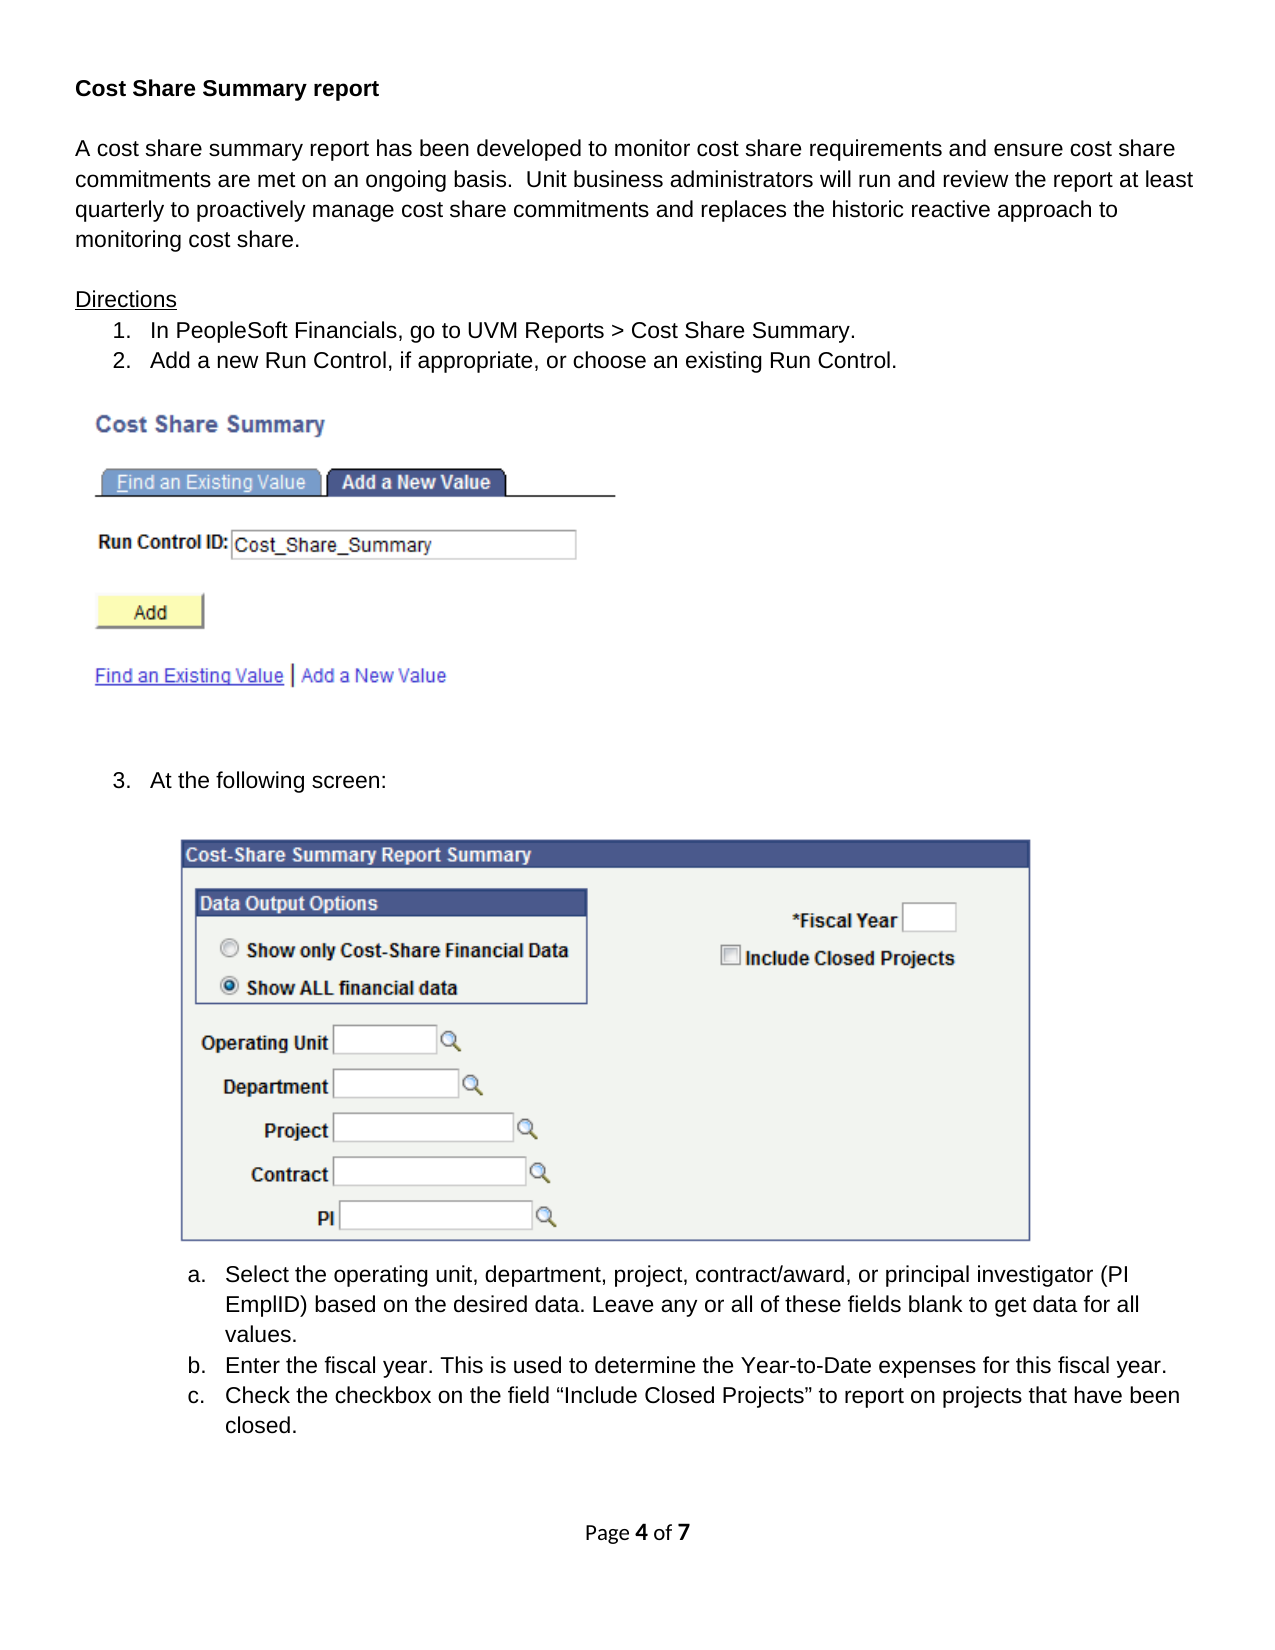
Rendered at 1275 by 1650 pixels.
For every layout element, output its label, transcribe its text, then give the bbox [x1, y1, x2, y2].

list In PeopleSoft Financials, go to UVM Reports > Cost Share Summary. [112, 317, 1200, 343]
text Directions [75, 286, 1200, 313]
list Enter the fiscal year. This is used to determine the Year-to-Date expenses for this fiscal year. [187, 1352, 1200, 1378]
text A cost share summary report has been developed to monitor cost share requirements and ensure cost share commitments are met on an ongoing basis. Unit business administrators will run and review the report at least quarterly to proactively manage cost share commitments and replaces the historic reactive approach to monitoring cost share. [75, 135, 1200, 252]
picture [150, 796, 1079, 1257]
list Add a new Run Control, if appropriate, or choose an existing Run Control. [112, 347, 1200, 373]
text Cost Share Summary report [75, 75, 1200, 101]
picture [75, 377, 616, 733]
list Check the checkbox on the field “Include Closed Projects” to report on projects that have been closed. [187, 1382, 1200, 1438]
list Select the operating unit, department, project, contract/award, or principal investigator (PI EmplID) based on the desired data. Leave any or all of these fields blank to get data for all values. [187, 1261, 1200, 1348]
list At the following screen: [112, 767, 1200, 793]
